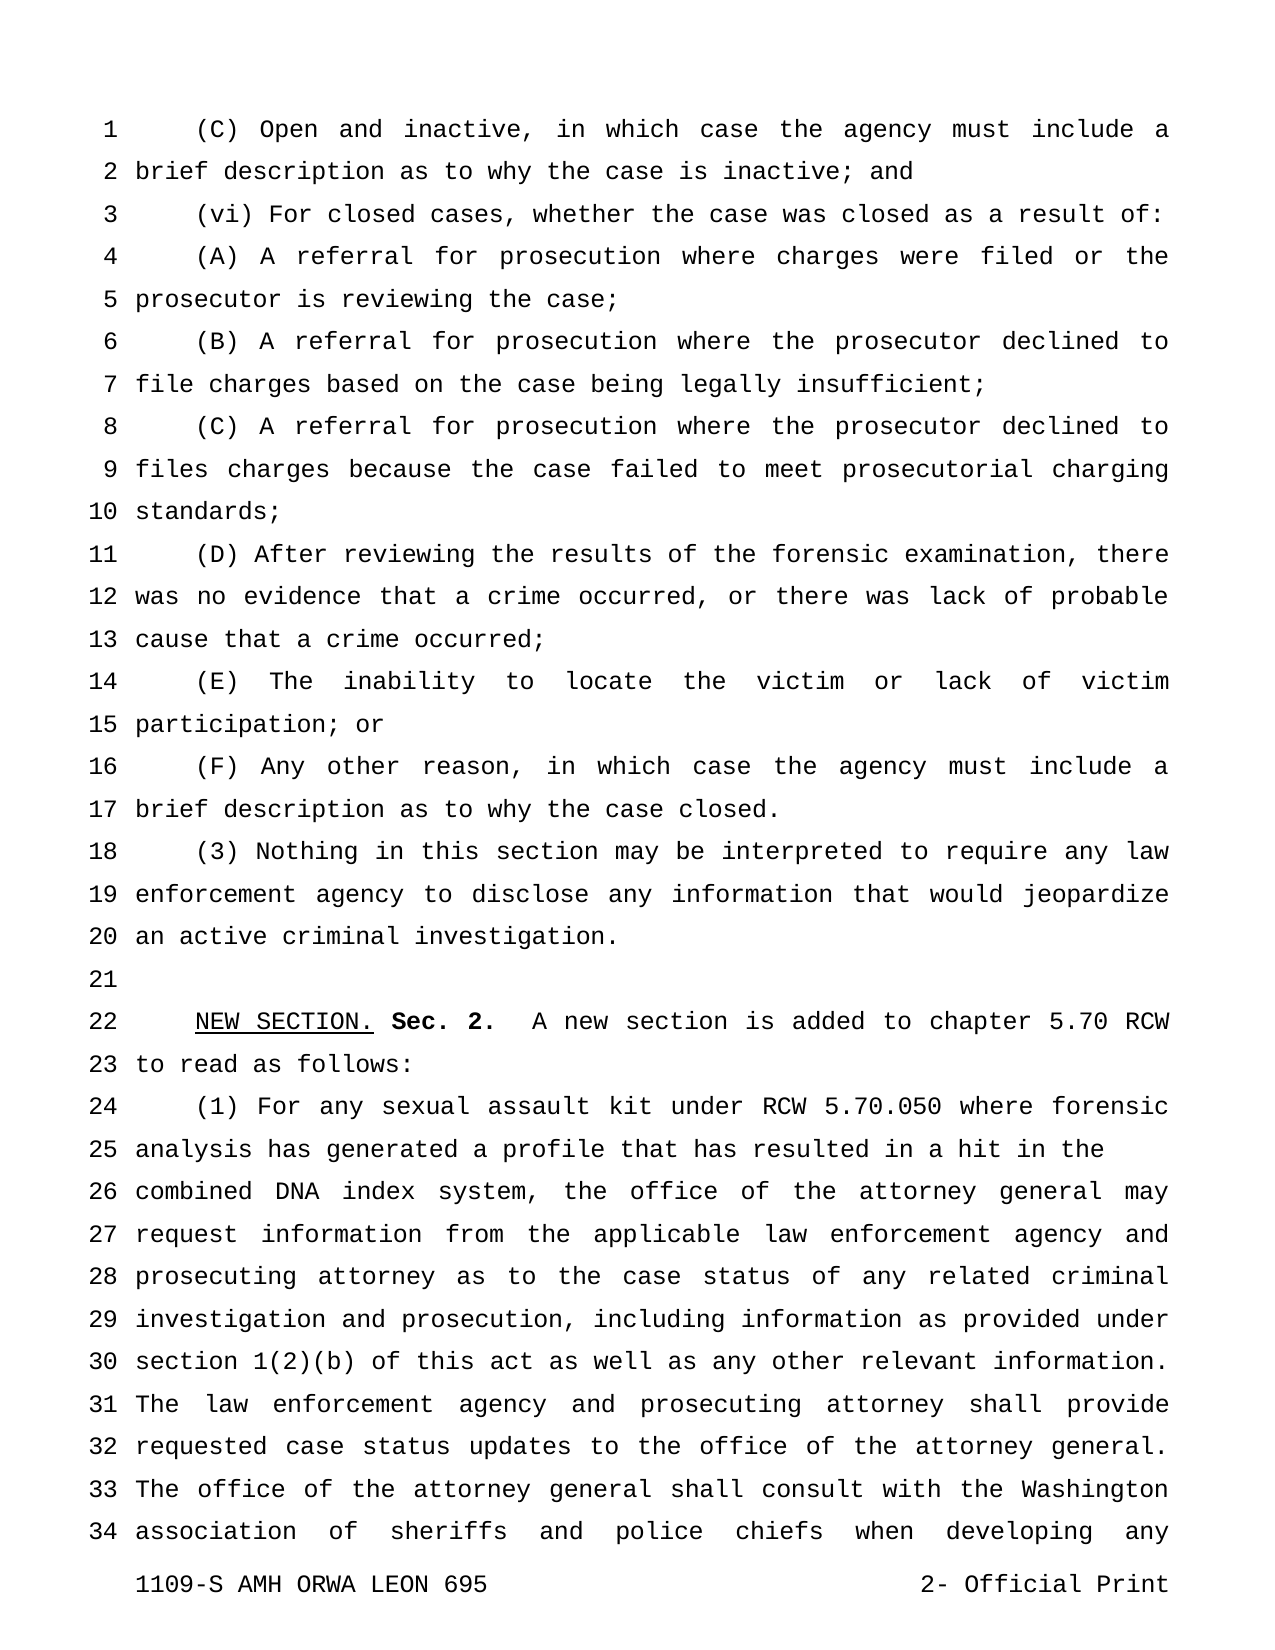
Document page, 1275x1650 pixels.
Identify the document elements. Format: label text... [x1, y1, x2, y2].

text (F) Any other reason, in which case the agency must include a brief description as to why the case closed. [135, 741, 1170, 826]
text NEW SECTION. Sec. 2. A new section is added to chapter 5.70 RCW to read as follows: [135, 996, 1170, 1081]
text (E) The inability to locate the victim or lack of victim participation; or [135, 656, 1170, 741]
text (A) A referral for prosecution where charges were filed or the prosecutor is reviewing the case; [135, 231, 1170, 316]
text (vi) For closed cases, whether the case was closed as a result of: [135, 188, 1170, 231]
text (1) For any sexual assault kit under RCW 5.70.050 where forensic analysis has generated a profile that has resulted in a hit in the [135, 1081, 1170, 1166]
text (3) Nothing in this section may be interpreted to require any law enforcement agency to disclose any information that would jeopardize an active criminal investigation. [135, 826, 1170, 953]
text (D) After reviewing the results of the forensic examination, there was no evidence that a crime occurred, or there was lack of probable cause that a crime occurred; [135, 528, 1170, 656]
text (B) A referral for prosecution where the prosecutor declined to file charges based on the case being legally insufficient; [135, 316, 1170, 401]
text (C) Open and inactive, in which case the agency must include a brief description as to why the case is inactive; and [135, 103, 1170, 188]
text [135, 1166, 1170, 1548]
text (C) A referral for prosecution where the prosecutor declined to files charges because the case failed to meet prosecutorial charging standards; [135, 401, 1170, 528]
